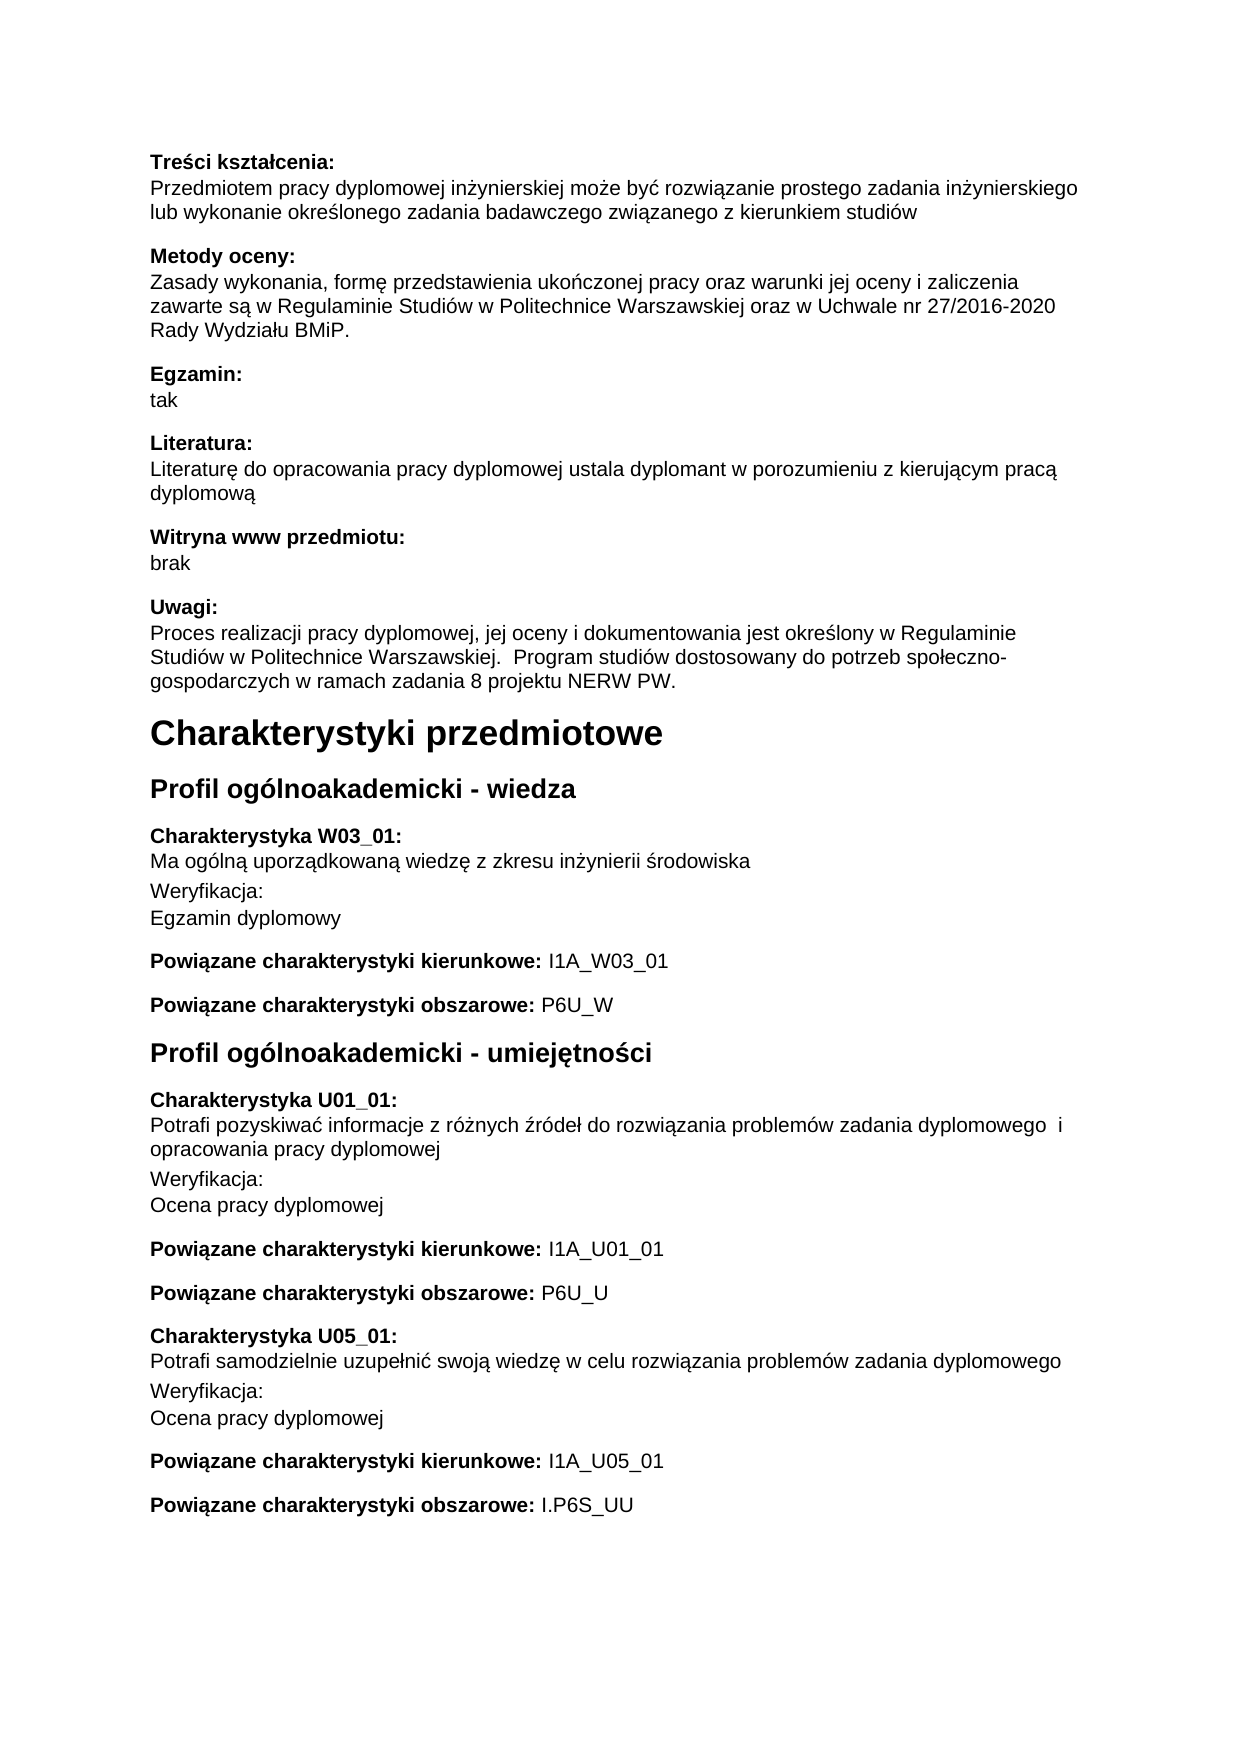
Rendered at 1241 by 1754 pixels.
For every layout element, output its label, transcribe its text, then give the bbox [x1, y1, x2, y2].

text Weryfikacja: [150, 1379, 1090, 1403]
text Potrafi samodzielnie uzupełnić swoją wiedzę w celu rozwiązania problemów zadania dyplomowego [150, 1349, 1090, 1373]
text Przedmiotem pracy dyplomowej inżynierskiej może być rozwiązanie prostego zadania inżynierskiego lub wykonanie określonego zadania badawczego związanego z kierunkiem studiów [150, 176, 1090, 224]
text Witryna www przedmiotu: [150, 525, 1090, 549]
text Charakterystyka U05_01: [150, 1324, 1090, 1348]
text Charakterystyka U01_01: [150, 1088, 1090, 1112]
subtitle Profil ogólnoakademicki - wiedza [150, 773, 1090, 804]
text Powiązane charakterystyki kierunkowe: I1A_W03_01 [150, 949, 1090, 973]
text Ma ogólną uporządkowaną wiedzę z zkresu inżynierii środowiska [150, 849, 1090, 873]
text Literatura: [150, 431, 1090, 455]
text brak [150, 551, 1090, 575]
text Egzamin dyplomowy [150, 905, 1090, 929]
subtitle Charakterystyki przedmiotowe [150, 712, 1090, 753]
text Egzamin: [150, 361, 1090, 385]
text Ocena pracy dyplomowej [150, 1193, 1090, 1217]
text Powiązane charakterystyki obszarowe: P6U_W [150, 993, 1090, 1017]
text Ocena pracy dyplomowej [150, 1405, 1090, 1429]
text Metody oceny: [150, 244, 1090, 268]
text Potrafi pozyskiwać informacje z różnych źródeł do rozwiązania problemów zadania dyplomowego i opracowania pracy dyplomowej [150, 1113, 1090, 1161]
text Powiązane charakterystyki obszarowe: I.P6S_UU [150, 1493, 1090, 1517]
text Powiązane charakterystyki obszarowe: P6U_U [150, 1280, 1090, 1304]
text Uwagi: [150, 595, 1090, 619]
subtitle Profil ogólnoakademicki - umiejętności [150, 1037, 1090, 1068]
text Treści kształcenia: [150, 150, 1090, 174]
text Charakterystyka W03_01: [150, 824, 1090, 848]
text Zasady wykonania, formę przedstawienia ukończonej pracy oraz warunki jej oceny i zaliczenia zawarte są w Regulaminie Studiów w Politechnice Warszawskiej oraz w Uchwale nr 27/2016-2020 Rady Wydziału BMiP. [150, 270, 1090, 342]
text Weryfikacja: [150, 1167, 1090, 1191]
text Literaturę do opracowania pracy dyplomowej ustala dyplomant w porozumieniu z kierującym pracą dyplomową [150, 457, 1090, 505]
text Proces realizacji pracy dyplomowej, jej oceny i dokumentowania jest określony w Regulaminie Studiów w Politechnice Warszawskiej. Program studiów dostosowany do potrzeb społeczno-gospodarczych w ramach zadania 8 projektu NERW PW. [150, 621, 1090, 693]
text Weryfikacja: [150, 879, 1090, 903]
text Powiązane charakterystyki kierunkowe: I1A_U01_01 [150, 1237, 1090, 1261]
text tak [150, 387, 1090, 411]
text Powiązane charakterystyki kierunkowe: I1A_U05_01 [150, 1449, 1090, 1473]
